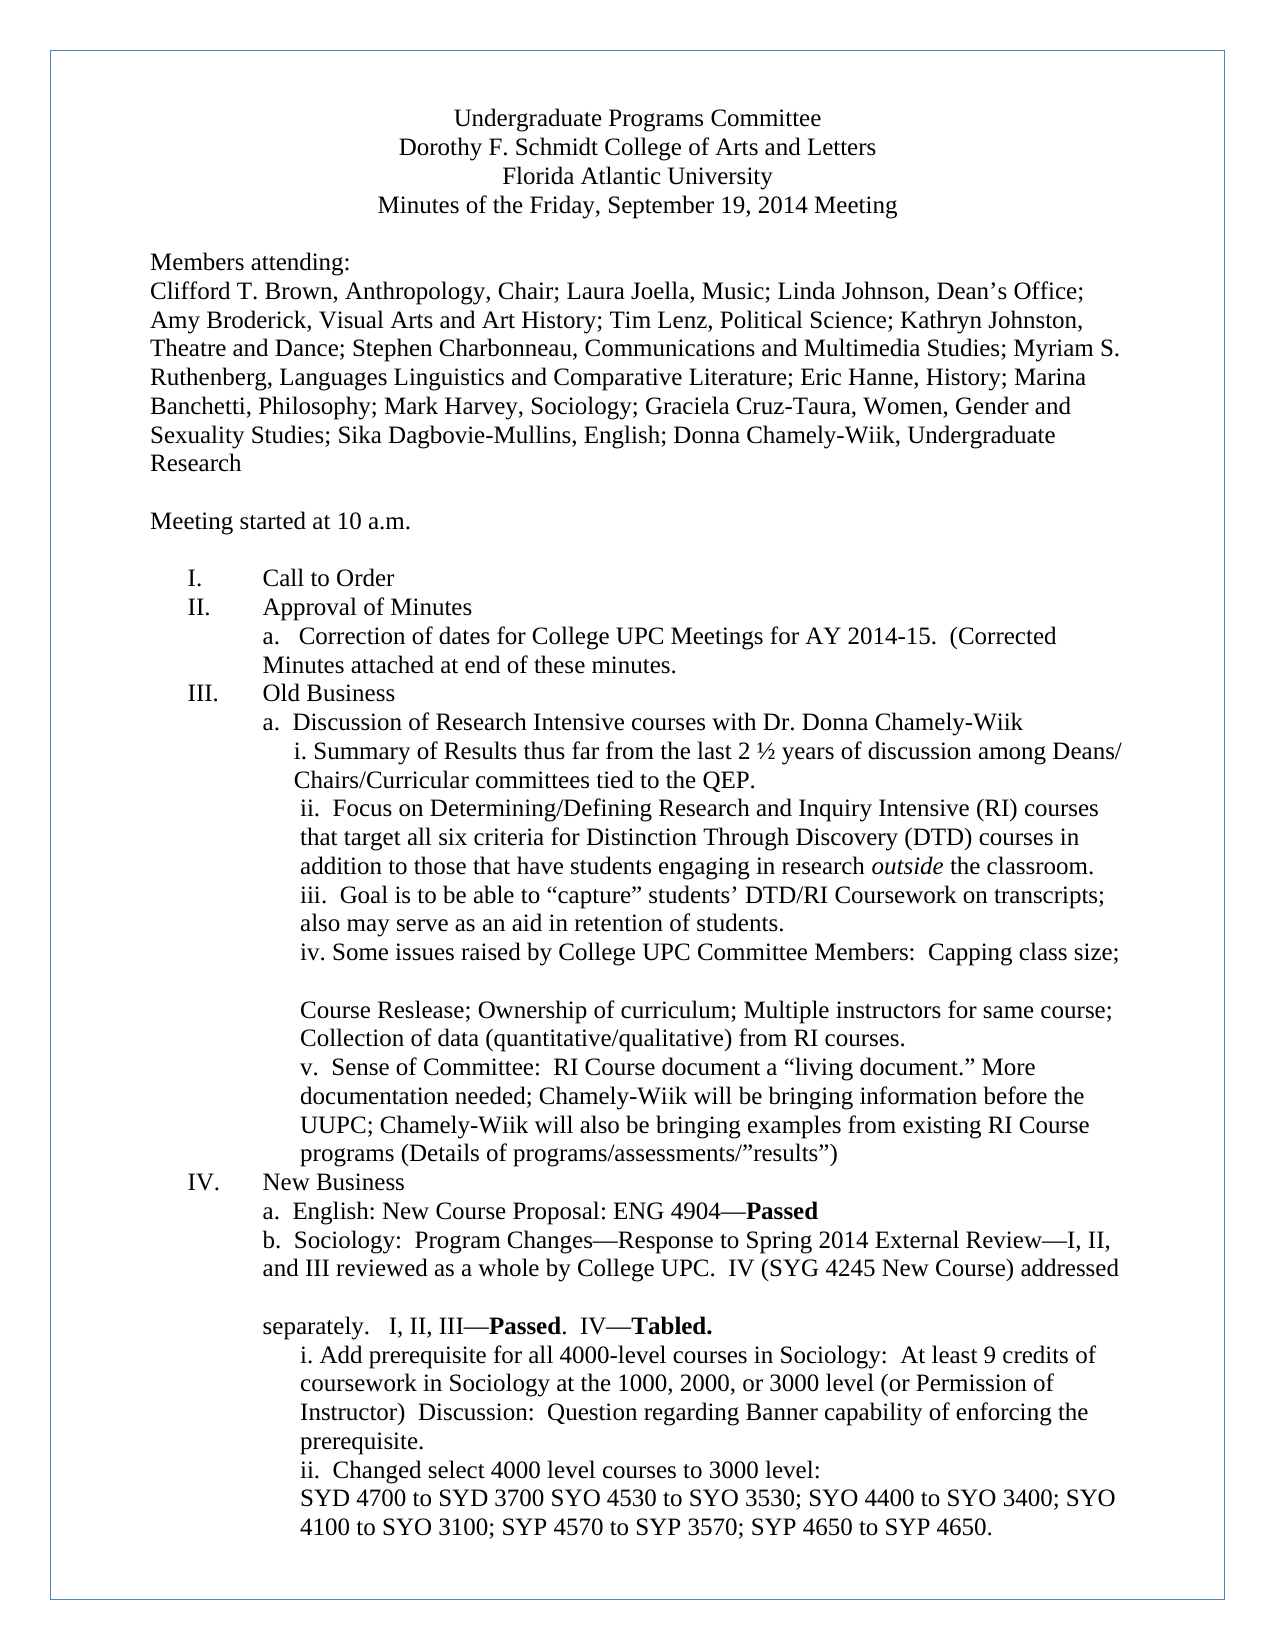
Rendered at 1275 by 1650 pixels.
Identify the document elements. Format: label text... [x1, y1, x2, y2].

text Clifford T. Brown, Anthropology, Chair; Laura Joella, Music; Linda Johnson, Dean’s Office; Amy Broderick, Visual Arts and Art History; Tim Lenz, Political Science; Kathryn Johnston, Theatre and Dance; Stephen Charbonneau, Communications and Multimedia Studies; Myriam S. Ruthenberg, Languages Linguistics and Comparative Literature; Eric Hanne, History; Marina Banchetti, Philosophy; Mark Harvey, Sociology; Graciela Cruz-Taura, Women, Gender and Sexuality Studies; Sika Dagbovie-Mullins, English; Donna Chamely-Wiik, Undergraduate Research [150, 276, 1125, 477]
text Members attending: [150, 247, 1125, 276]
list Old Business a. Discussion of Research Intensive courses with Dr. Donna Chamely-Wiik i. Summary of Results thus far from the last 2 ½ years of discussion among Deans/ Chairs/Curricular committees tied to the QEP. ii. Focus on Determining/Defining Research and Inquiry Intensive (RI) courses that target all six criteria for Distinction Through Discovery (DTD) courses in addition to those that have students engaging in research outside the classroom. iii. Goal is to be able to “capture” students’ DTD/RI Coursework on transcripts; also may serve as an aid in retention of students. iv. Some issues raised by College UPC Committee Members: Capping class size; Course Reslease; Ownership of curriculum; Multiple instructors for same course; Collection of data (quantitative/qualitative) from RI courses. v. Sense of Committee: RI Course document a “living document.” More documentation needed; Chamely-Wiik will be bringing information before the UUPC; Chamely-Wiik will also be bringing examples from existing RI Course programs (Details of programs/assessments/”results”) [187, 678, 1125, 1167]
text Dorothy F. Schmidt College of Arts and Letters [150, 132, 1125, 161]
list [187, 1167, 1125, 1541]
list Call to Order [187, 563, 1125, 592]
text Meeting started at 10 a.m. [150, 506, 1125, 535]
list Approval of Minutes a. Correction of dates for College UPC Meetings for AY 2014-15. (Corrected Minutes attached at end of these minutes. [187, 592, 1125, 678]
text Florida Atlantic University [150, 161, 1125, 190]
text Minutes of the Friday, September 19, 2014 Meeting [150, 190, 1125, 218]
text Undergraduate Programs Committee [150, 103, 1125, 132]
